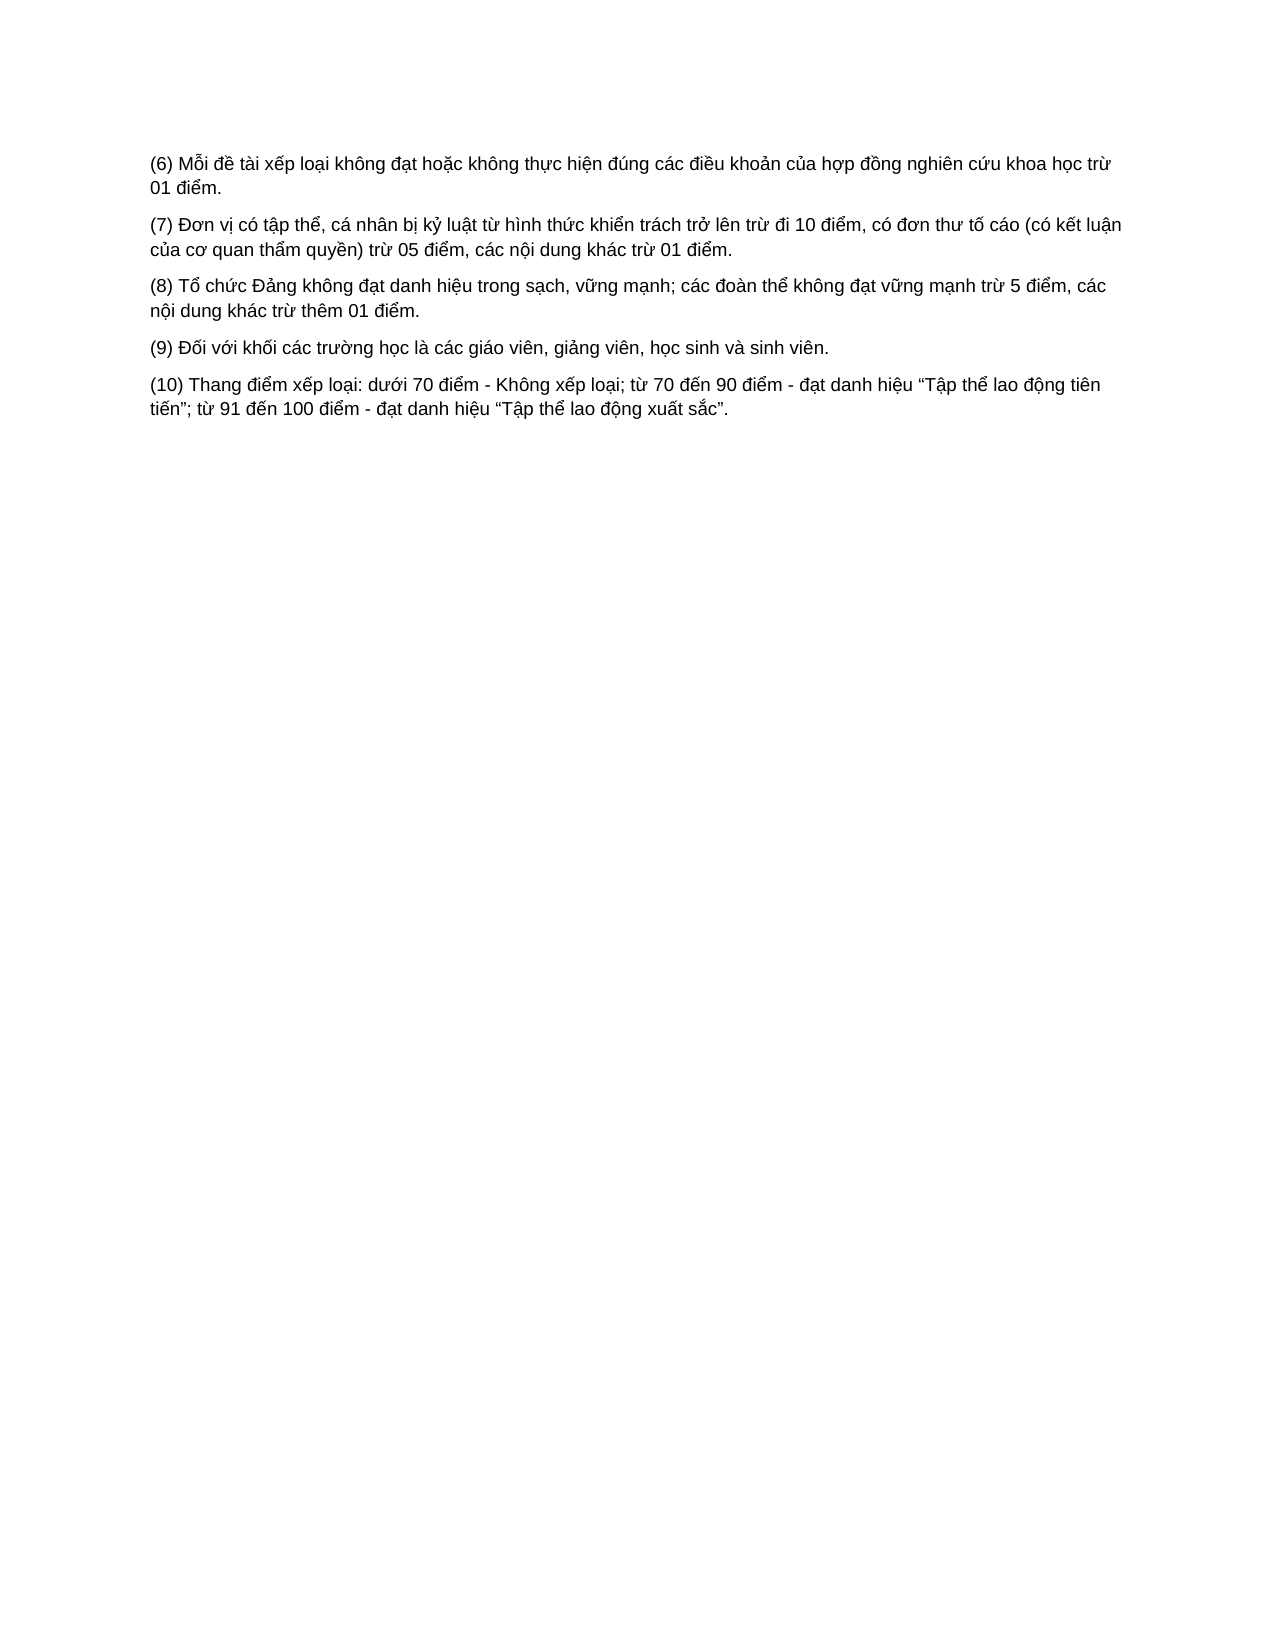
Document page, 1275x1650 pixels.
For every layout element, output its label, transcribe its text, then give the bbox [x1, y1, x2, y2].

text (6) Mỗi đề tài xếp loại không đạt hoặc không thực hiện đúng các điều khoản của hợp đồng nghiên cứu khoa học trừ 01 điểm. [150, 150, 1125, 199]
text (7) Đơn vị có tập thể, cá nhân bị kỷ luật từ hình thức khiển trách trở lên trừ đi 10 điểm, có đơn thư tố cáo (có kết luận của cơ quan thẩm quyền) trừ 05 điểm, các nội dung khác trừ 01 điểm. [150, 211, 1125, 260]
text (9) Đối với khối các trường học là các giáo viên, giảng viên, học sinh và sinh viên. [150, 334, 1125, 358]
text (8) Tổ chức Đảng không đạt danh hiệu trong sạch, vững mạnh; các đoàn thể không đạt vững mạnh trừ 5 điểm, các nội dung khác trừ thêm 01 điểm. [150, 272, 1125, 321]
text (10) Thang điểm xếp loại: dưới 70 điểm - Không xếp loại; từ 70 đến 90 điểm - đạt danh hiệu “Tập thể lao động tiên tiến”; từ 91 đến 100 điểm - đạt danh hiệu “Tập thể lao động xuất sắc”. [150, 371, 1125, 419]
